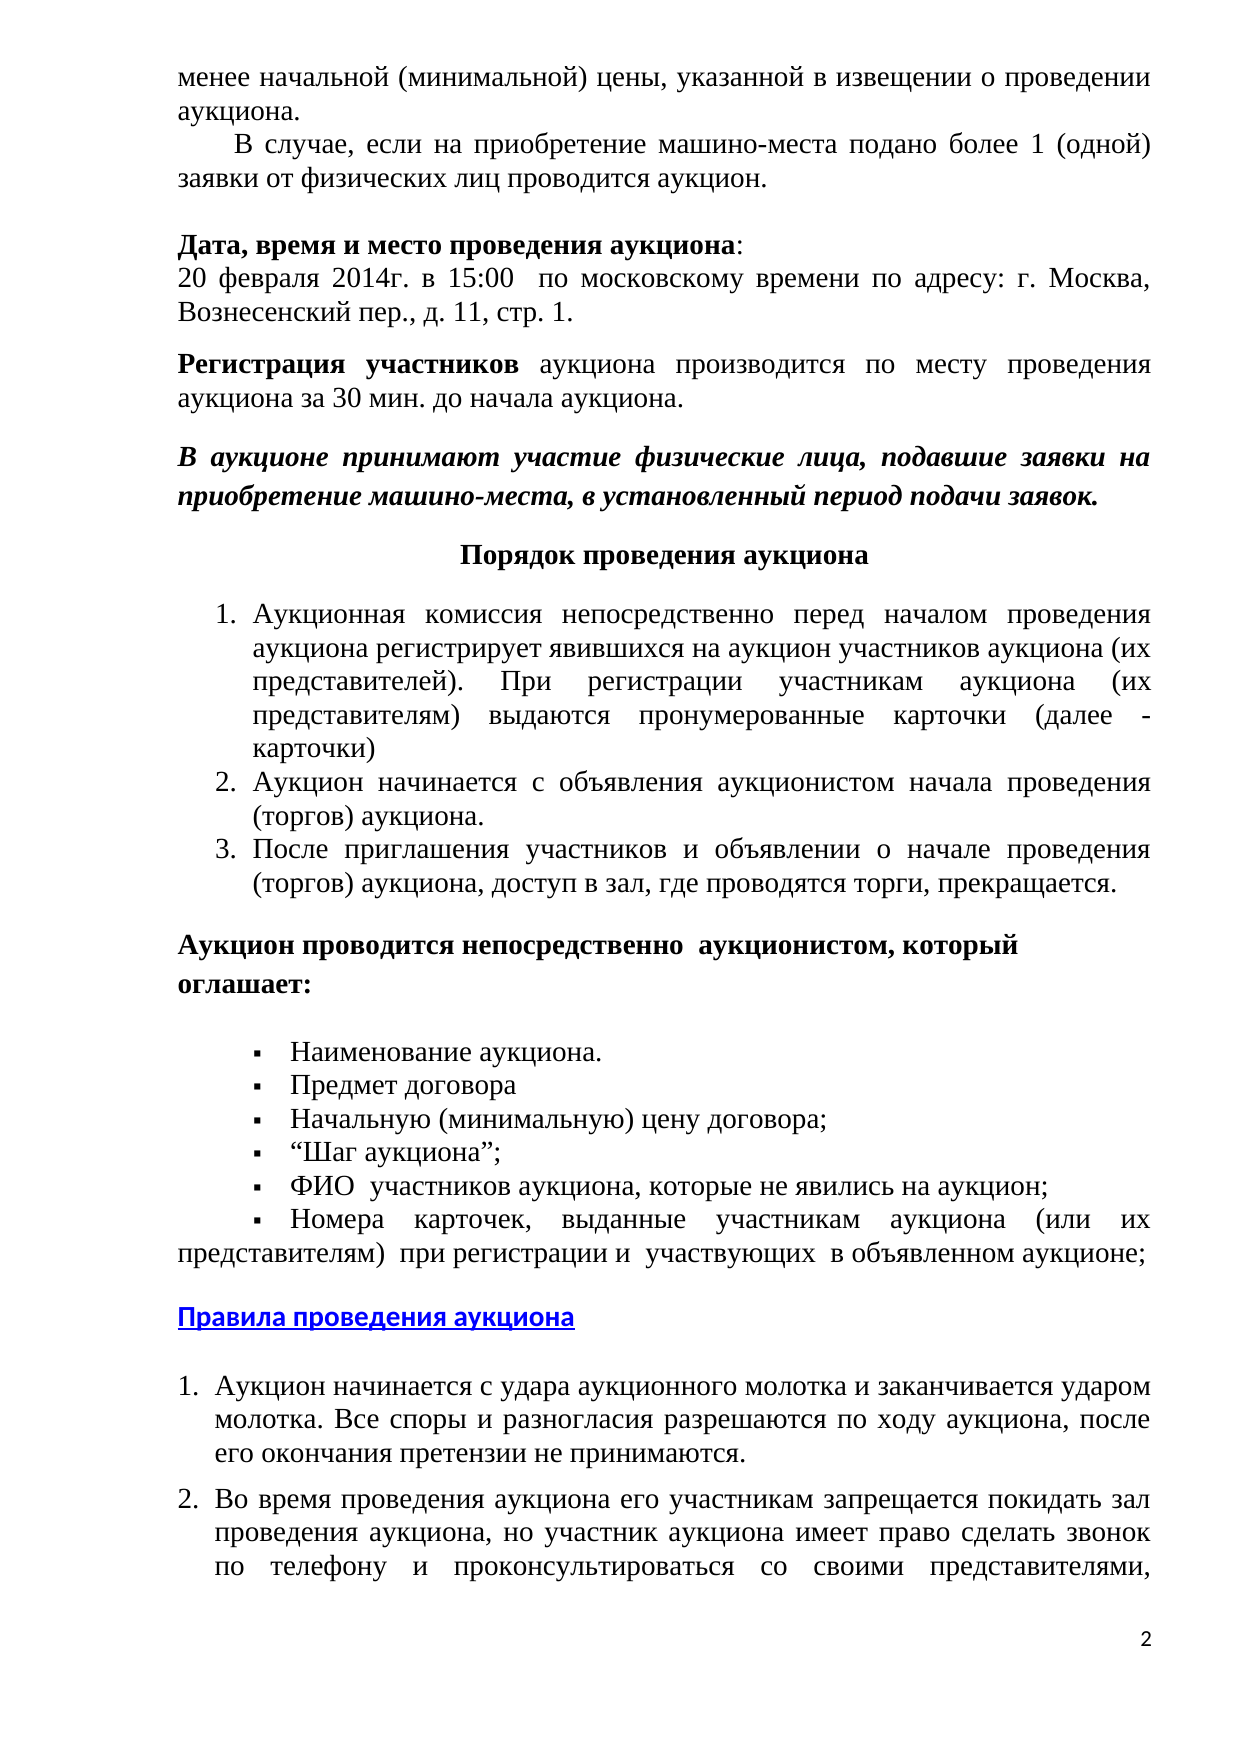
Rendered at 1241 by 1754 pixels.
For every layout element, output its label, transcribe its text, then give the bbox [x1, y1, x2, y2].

text 20 февраля 2014г. в 15:00 по московскому времени по адресу: г. Москва, Вознесенский пер., д. 11, стр. 1. [177, 260, 1152, 327]
text В аукционе принимают участие физические лица, подавшие заявки на приобретение машино-места, в установленный период подачи заявок. [177, 439, 1152, 511]
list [177, 1481, 1152, 1582]
list Начальную (минимальную) цену договора; [177, 1101, 1152, 1134]
text В случае, если на приобретение машино-места подано более 1 (одной) заявки от физических лиц проводится аукцион. [177, 126, 1152, 193]
text Регистрация участников аукциона производится по месту проведения аукциона за 30 мин. до начала аукциона. [177, 347, 1152, 414]
text Аукцион проводится непосредственно аукционистом, который оглашает: [177, 927, 1152, 999]
list Предмет договора [177, 1067, 1152, 1101]
list ФИО участников аукциона, которые не явились на аукцион; [177, 1168, 1152, 1201]
list После приглашения участников и объявлении о начале проведения (торгов) аукциона, доступ в зал, где проводятся торги, прекращается. [215, 831, 1152, 898]
list Аукцион начинается с объявления аукционистом начала проведения (торгов) аукциона. [215, 764, 1152, 831]
text Правила проведения аукциона [177, 1298, 1152, 1333]
list Аукцион начинается с удара аукционного молотка и заканчивается ударом молотка. Все споры и разногласия разрешаются по ходу аукциона, после его окончания претензии не принимаются. [177, 1368, 1152, 1468]
list Наименование аукциона. [177, 1034, 1152, 1067]
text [177, 59, 1152, 126]
text Дата, время и место проведения аукциона: [177, 227, 1152, 260]
list Аукционная комиссия непосредственно перед началом проведения аукциона регистрирует явившихся на аукцион участников аукциона (их представителей). При регистрации участникам аукциона (их представителям) выдаются пронумерованные карточки (далее - карточки) [215, 596, 1152, 764]
text Порядок проведения аукциона [177, 537, 1152, 571]
list Номера карточек, выданные участникам аукциона (или их представителям) при регистрации и участвующих в объявленном аукционе; [177, 1201, 1152, 1268]
list “Шаг аукциона”; [177, 1134, 1152, 1168]
